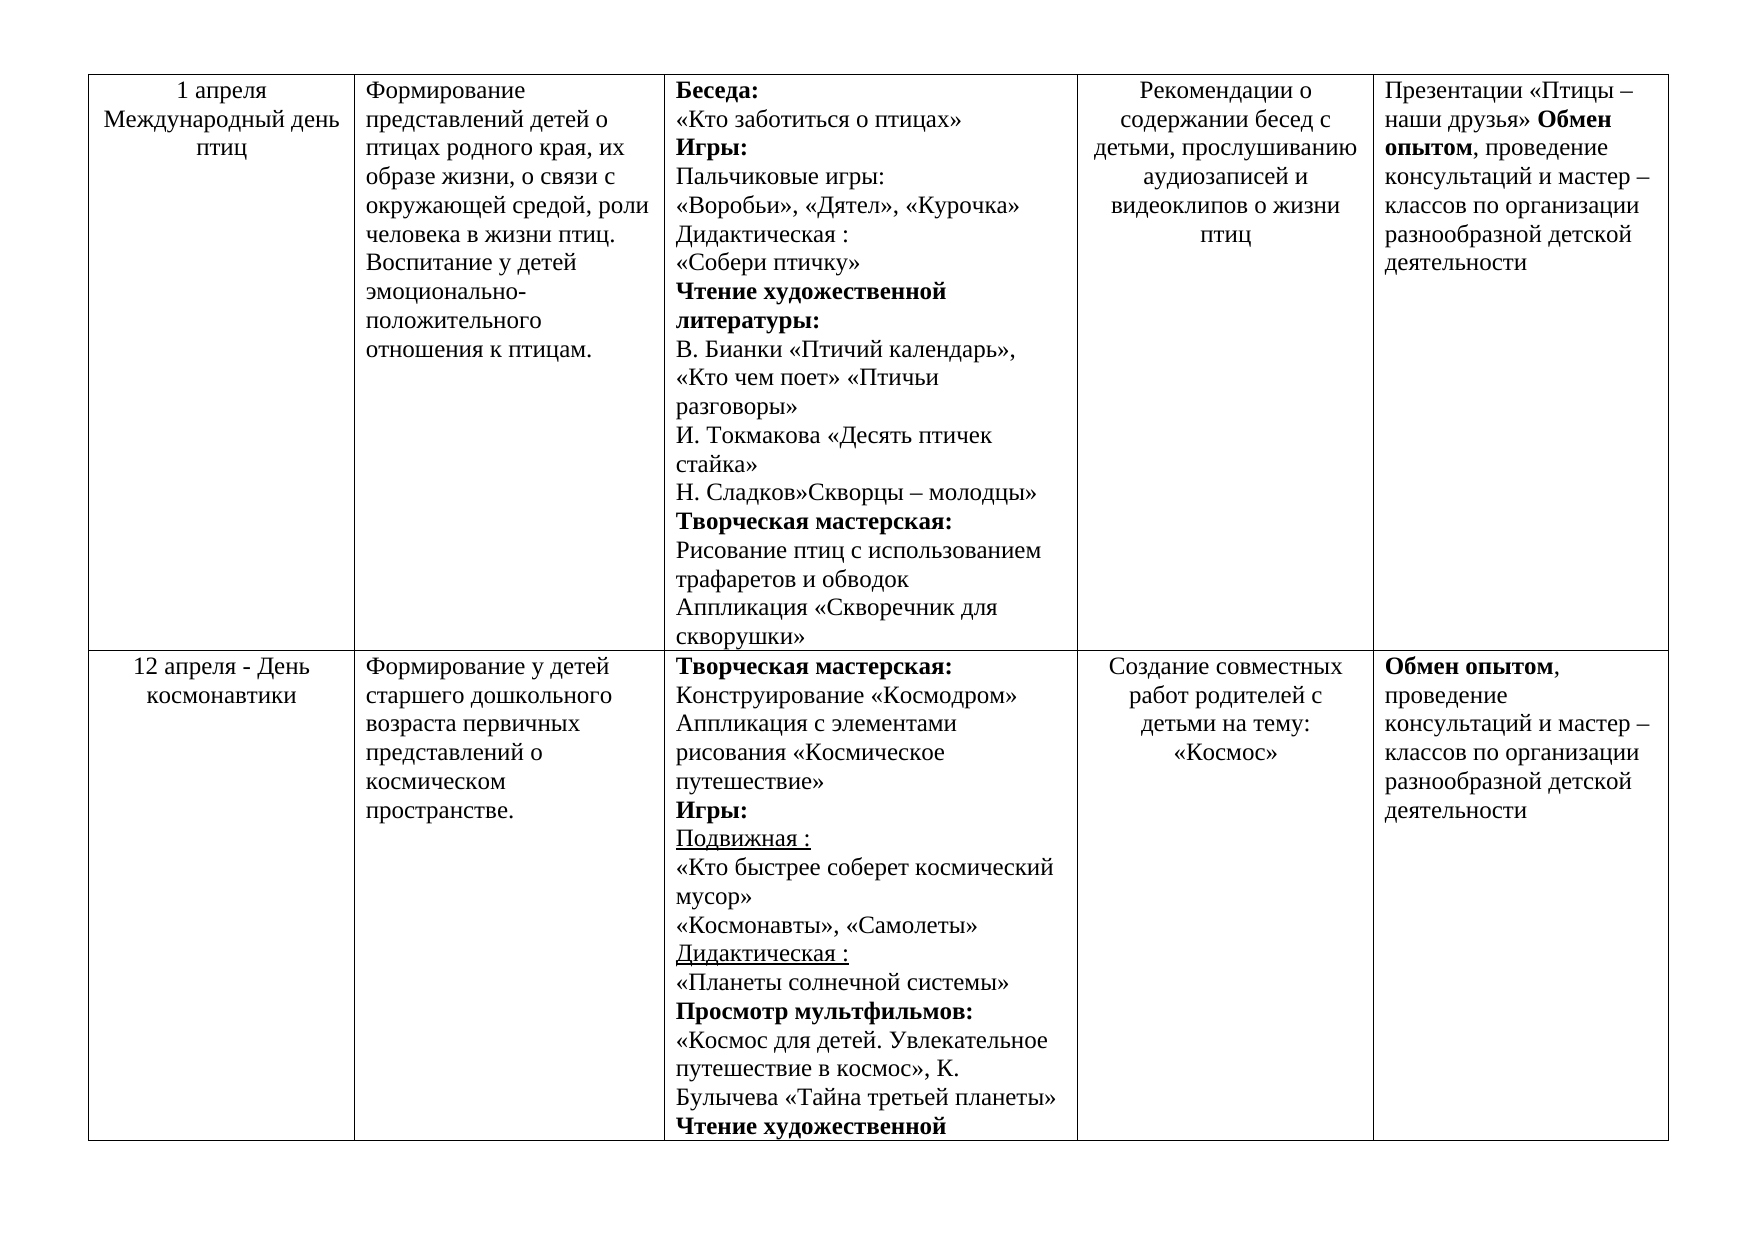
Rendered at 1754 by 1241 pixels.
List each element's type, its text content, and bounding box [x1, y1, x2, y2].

table_cell Формирование представлений детей о птицах родного края, их образе жизни, о связи с окружающей средой, роли человека в жизни птиц. Воспитание у детей эмоционально- положительного отношения к птицам. [355, 75, 664, 650]
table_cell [89, 651, 354, 1140]
table_cell Презентации «Птицы – наши друзья» Обмен опытом, проведение консультаций и мастер –классов по организации разнообразной детской деятельности [1374, 75, 1668, 650]
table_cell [665, 651, 1077, 1140]
table_cell 1 апреля Международный день птиц [89, 75, 354, 650]
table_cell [355, 651, 664, 1140]
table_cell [1374, 651, 1668, 1140]
table_cell Беседа: «Кто заботиться о птицах» Игры: Пальчиковые игры: «Воробьи», «Дятел», «Курочка» Дидактическая : «Собери птичку» Чтение художественной литературы: В. Бианки «Птичий календарь», «Кто чем поет» «Птичьи разговоры» И. Токмакова «Десять птичек стайка» Н. Сладков»Скворцы – молодцы» Творческая мастерская: Рисование птиц с использованием трафаретов и обводок Аппликация «Скворечник для скворушки» [665, 75, 1077, 650]
table_cell Рекомендации о содержании бесед с детьми, прослушиванию аудиозаписей и видеоклипов о жизни птиц [1078, 75, 1373, 650]
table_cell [1078, 651, 1373, 1140]
